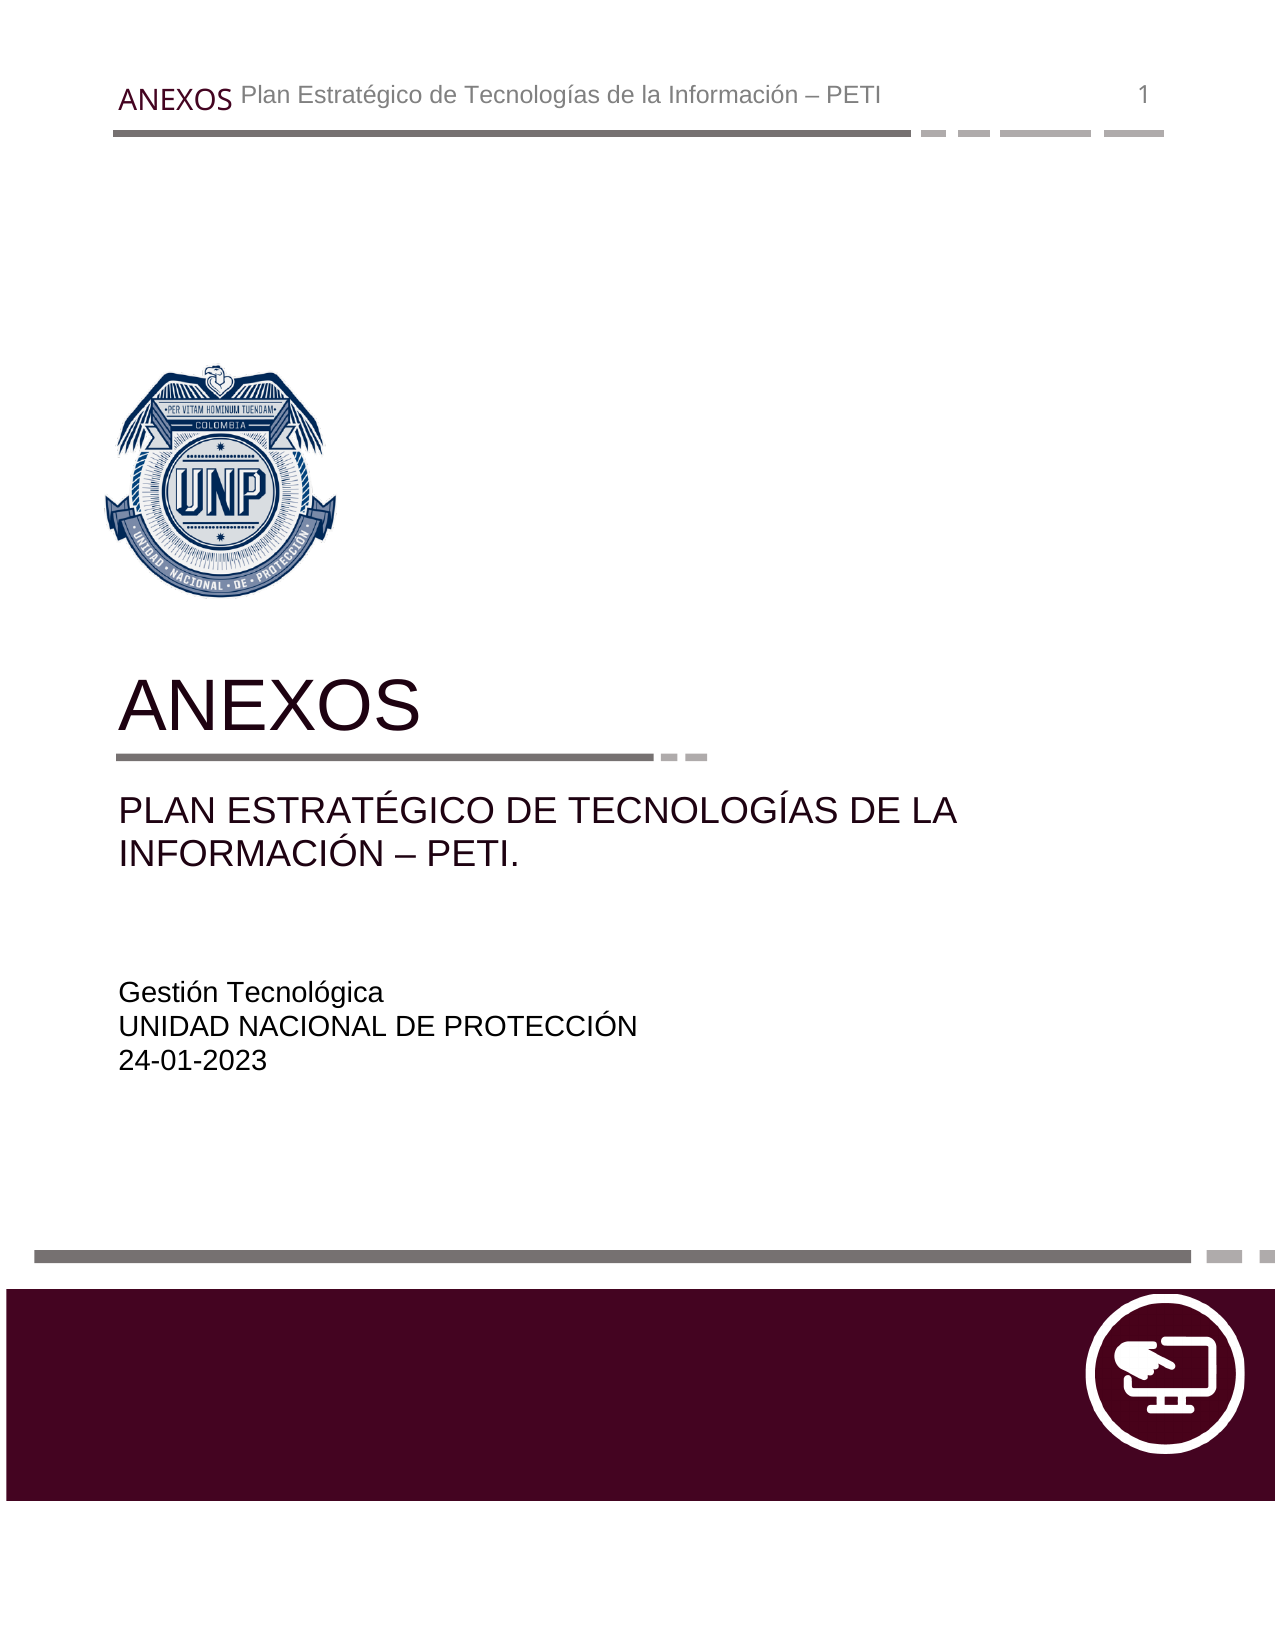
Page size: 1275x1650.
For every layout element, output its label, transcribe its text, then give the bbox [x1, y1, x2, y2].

text ANEXOS [118, 662, 1157, 745]
text 24-01-2023 [118, 1042, 1119, 1076]
picture [1085, 1294, 1245, 1454]
text PLAN ESTRATÉGICO DE TECNOLOGÍAS DE LA INFORMACIÓN – PETI. [118, 788, 1157, 875]
text UNIDAD NACIONAL DE PROTECCIÓN [118, 1009, 1119, 1042]
text Gestión Tecnológica [118, 975, 1119, 1009]
picture [96, 357, 347, 603]
